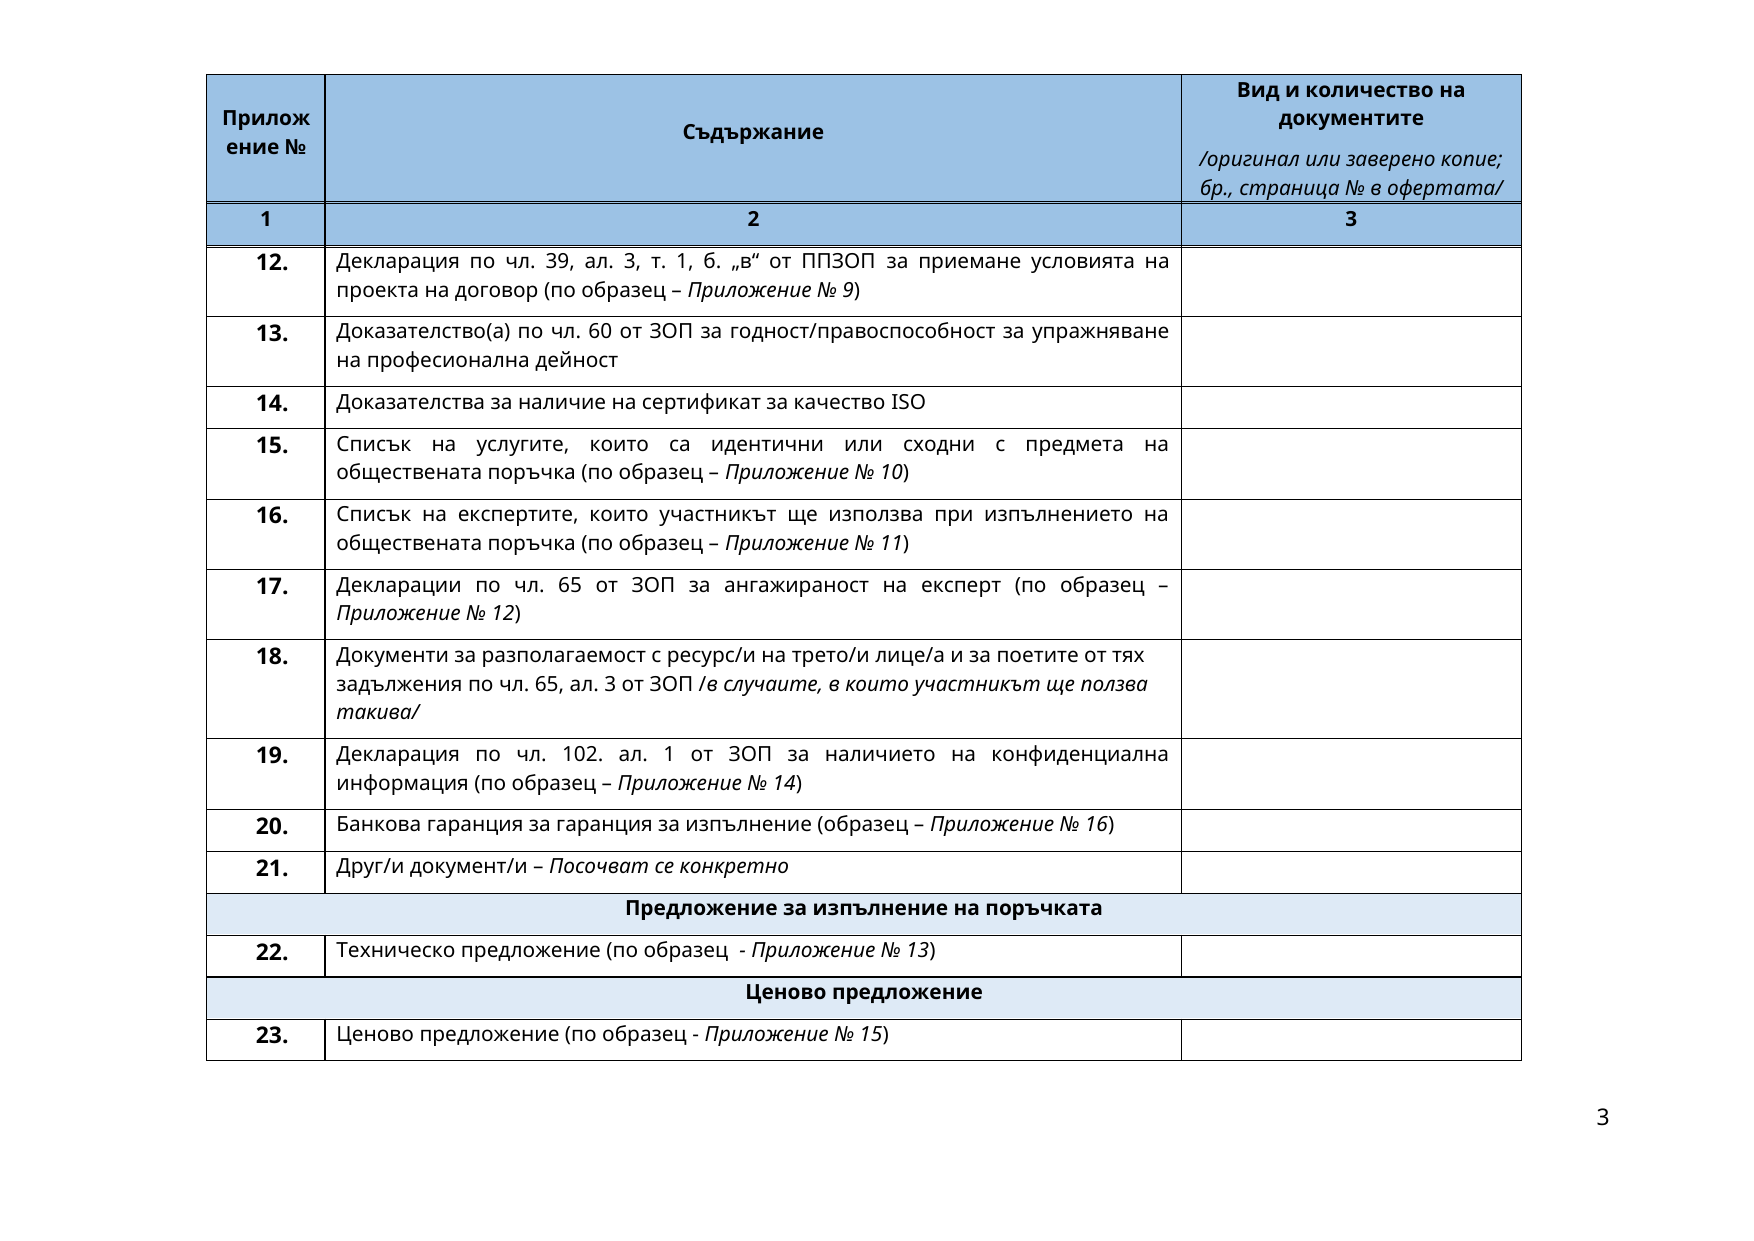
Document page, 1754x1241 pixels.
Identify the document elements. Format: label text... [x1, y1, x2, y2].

table_cell Техническо предложение (по образец - Приложение № 13) [326, 936, 1181, 976]
table_cell [207, 387, 324, 428]
table_cell [1182, 429, 1521, 498]
table_cell 1 [207, 204, 324, 245]
table_cell Доказателство(а) по чл. 60 от ЗОП за годност/правоспособност за упражняване на професионална дейност [326, 317, 1181, 386]
table_header Приложение № [207, 75, 324, 201]
table_cell [1182, 810, 1521, 851]
table_cell [207, 1020, 324, 1060]
table_cell [207, 739, 324, 808]
table_cell [207, 852, 324, 892]
table_cell [1182, 739, 1521, 808]
table_cell [1182, 936, 1521, 976]
table_cell [207, 429, 324, 498]
table_cell [207, 810, 324, 851]
table_cell [1182, 640, 1521, 738]
table_header Съдържание [326, 75, 1181, 201]
table_cell Списък на експертите, които участникът ще използва при изпълнението на обществената поръчка (по образец – Приложение № 11) [326, 500, 1181, 569]
table_cell [207, 248, 324, 316]
table_cell [1182, 317, 1521, 386]
table_cell 3 [1182, 204, 1521, 245]
table_cell Декларация по чл. 39, ал. 3, т. 1, б. „в“ от ППЗОП за приемане условията на проекта на договор (по образец – Приложение № 9) [326, 248, 1181, 316]
table_cell [1182, 387, 1521, 428]
table_cell [207, 936, 324, 976]
table_cell [207, 570, 324, 639]
table_cell Декларации по чл. 65 от ЗОП за ангажираност на експерт (по образец – Приложение № 12) [326, 570, 1181, 639]
table_cell Предложение за изпълнение на поръчката [207, 894, 1521, 934]
table_cell Друг/и документ/и – Посочват се конкретно [326, 852, 1181, 892]
table_cell [1182, 500, 1521, 569]
table_cell Документи за разполагаемост с ресурс/и на трето/и лице/а и за поетите от тях задължения по чл. 65, ал. 3 от ЗОП /в случаите, в които участникът ще ползва такива/ [326, 640, 1181, 738]
table_cell [1182, 248, 1521, 316]
table_cell [207, 500, 324, 569]
table_cell Ценово предложение (по образец - Приложение № 15) [326, 1020, 1181, 1060]
table_cell [207, 317, 324, 386]
table_cell Декларация по чл. 102. ал. 1 от ЗОП за наличието на конфиденциална информация (по образец – Приложение № 14) [326, 739, 1181, 808]
table_header Вид и количество на документите /оригинал или заверено копие; бр., страница № в офертата/ [1182, 75, 1521, 201]
table_cell [1182, 852, 1521, 892]
table_cell [207, 640, 324, 738]
table_cell [1182, 1020, 1521, 1060]
table_cell 2 [326, 204, 1181, 245]
table_cell Банкова гаранция за гаранция за изпълнение (образец – Приложение № 16) [326, 810, 1181, 851]
table_cell Доказателства за наличие на сертификат за качество ISO [326, 387, 1181, 428]
table_cell Списък на услугите, които са идентични или сходни с предмета на обществената поръчка (по образец – Приложение № 10) [326, 429, 1181, 498]
table_cell [1182, 570, 1521, 639]
table_cell Ценово предложение [207, 978, 1521, 1018]
